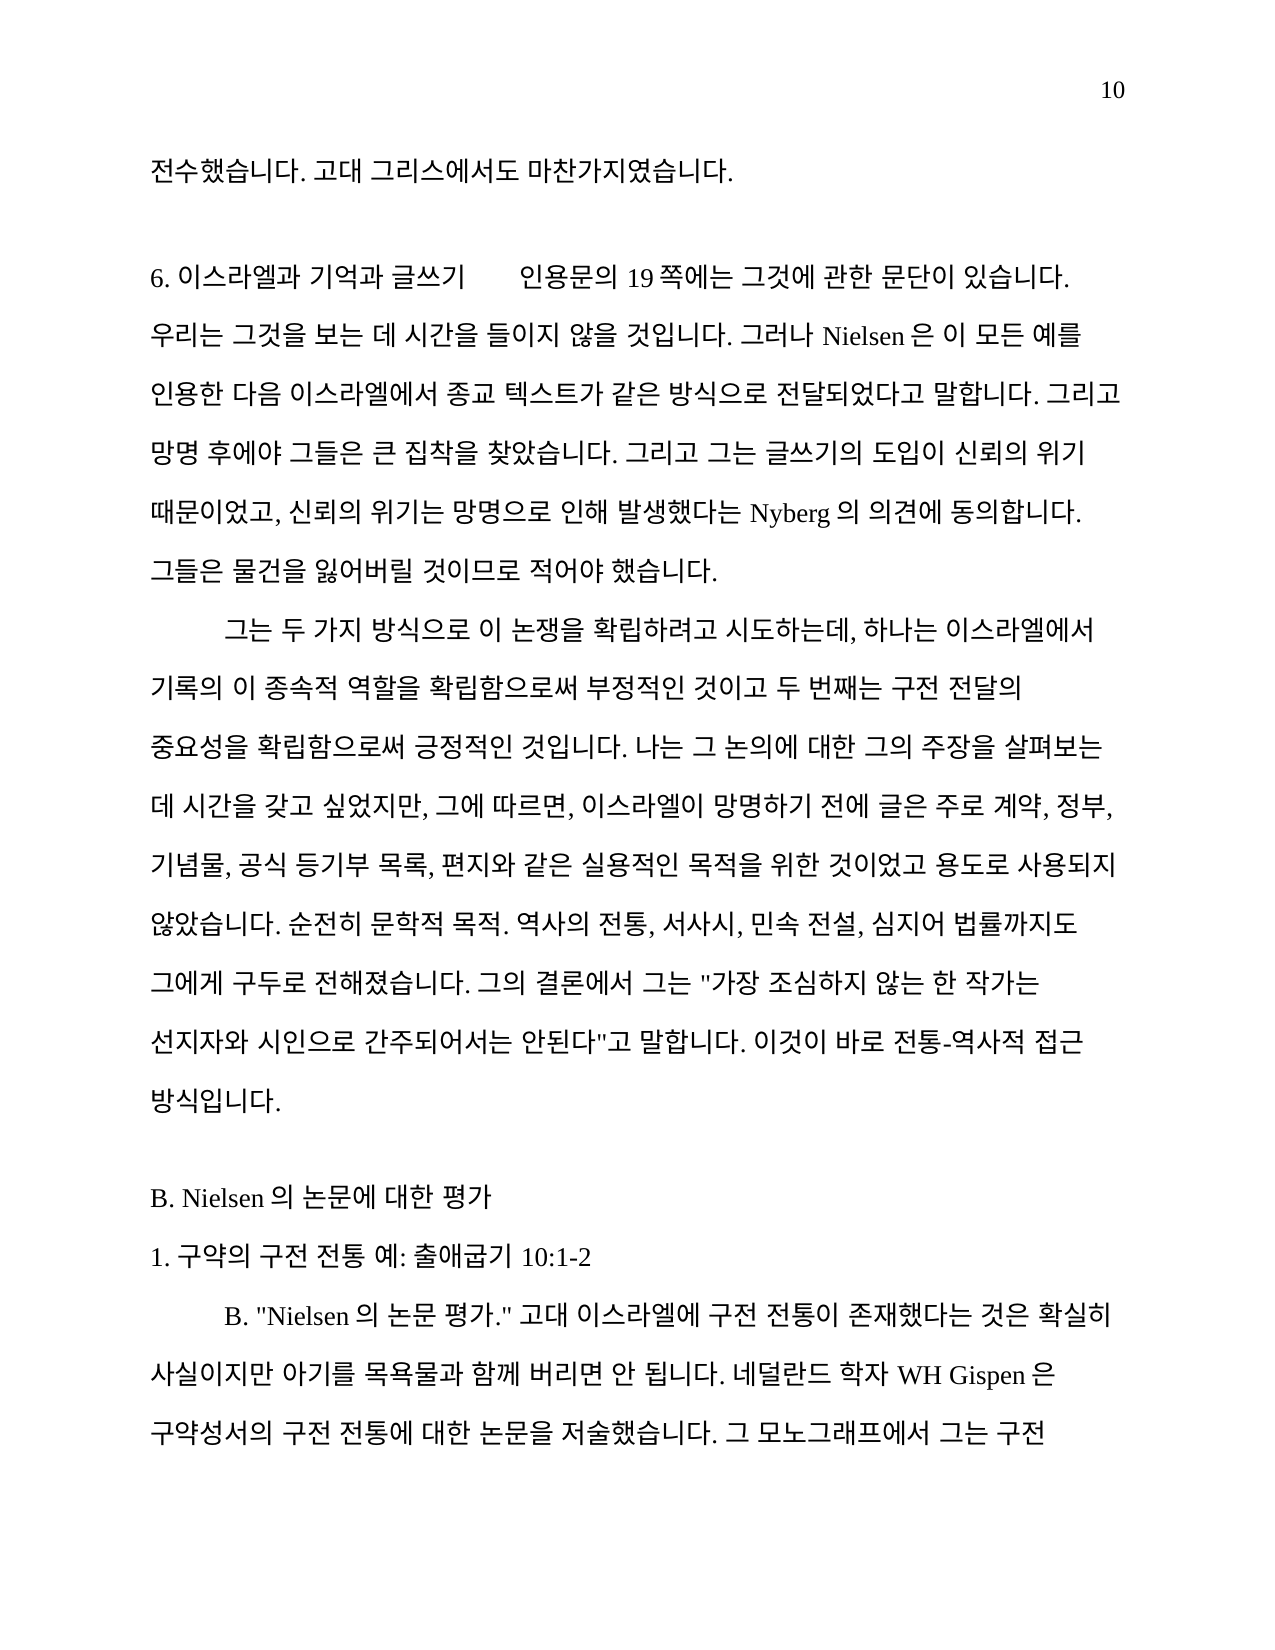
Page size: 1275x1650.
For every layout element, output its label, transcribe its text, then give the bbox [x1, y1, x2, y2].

text B. Nielsen의 논문에 대한 평가 1. 구약의 구전 전통 예: 출애굽기 10:1-2 [150, 1176, 1125, 1274]
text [150, 150, 1125, 589]
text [150, 1294, 1125, 1451]
text 그는 두 가지 방식으로 이 논쟁을 확립하려고 시도하는데, 하나는 이스라엘에서 기록의 이 종속적 역할을 확립함으로써 부정적인 것이고 두 번째는 구전 전달의 중요성을 확립함으로써 긍정적인 것입니다. 나는 그 논의에 대한 그의 주장을 살펴보는 데 시간을 갖고 싶었지만, 그에 따르면, 이스라엘이 망명하기 전에 글은 주로 계약, 정부, 기념물, 공식 등기부 목록, 편지와 같은 실용적인 목적을 위한 것이었고 용도로 사용되지 않았습니다. 순전히 문학적 목적. 역사의 전통, 서사시, 민속 전설, 심지어 법률까지도 그에게 구두로 전해졌습니다. 그의 결론에서 그는 "가장 조심하지 않는 한 작가는 선지자와 시인으로 간주되어서는 안된다"고 말합니다. 이것이 바로 전통-역사적 접근 방식입니다. [150, 609, 1125, 1162]
